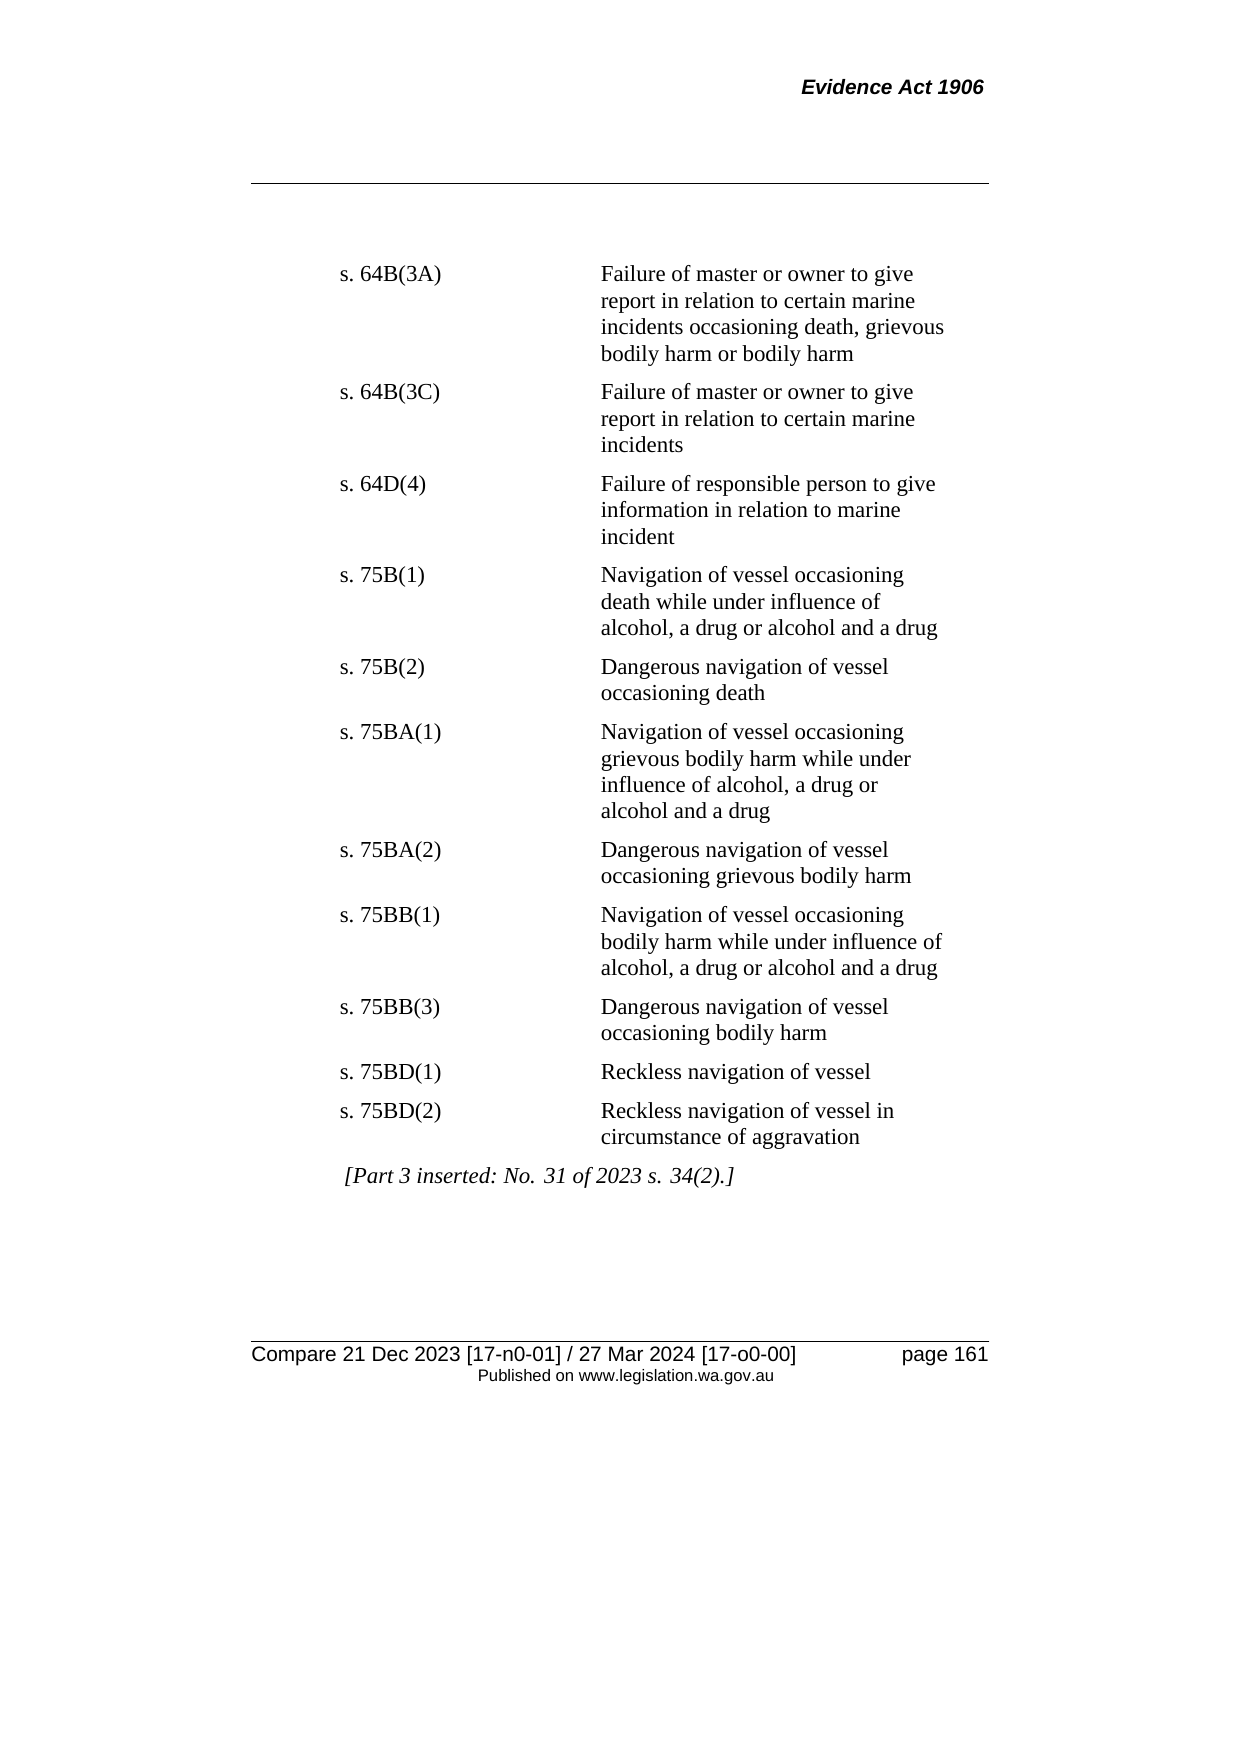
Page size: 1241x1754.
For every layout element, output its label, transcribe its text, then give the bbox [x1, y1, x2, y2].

table_cell s. 75BA(1) [295, 706, 556, 824]
table_cell s. 75BD(1) [295, 1046, 556, 1084]
table_cell s. 75B(2) [295, 641, 556, 706]
table_cell s. 75BB(1) [295, 889, 556, 981]
table_cell Reckless navigation of vessel in circumstance of aggravation [556, 1085, 989, 1150]
table_cell Navigation of vessel occasioning grievous bodily harm while under influence of alcohol, a drug or alcohol and a drug [556, 706, 989, 824]
table_cell Failure of master or owner to give report in relation to certain marine incidents [556, 366, 989, 457]
table_cell Navigation of vessel occasioning bodily harm while under influence of alcohol, a drug or alcohol and a drug [556, 889, 989, 981]
table_cell s. 75BB(3) [295, 981, 556, 1046]
table_cell Failure of responsible person to give information in relation to marine incident [556, 458, 989, 549]
table_cell s. 64B(3A) [295, 248, 556, 366]
table_cell s. 64D(4) [295, 458, 556, 549]
table_cell Failure of master or owner to give report in relation to certain marine incidents occasioning death, grievous bodily harm or bodily harm [556, 248, 989, 366]
table_cell Dangerous navigation of vessel occasioning grievous bodily harm [556, 824, 989, 889]
text [Part 3 inserted: No. 31 of 2023 s. 34(2).] [251, 1162, 989, 1189]
table_cell Navigation of vessel occasioning death while under influence of alcohol, a drug or alcohol and a drug [556, 549, 989, 641]
table_cell Reckless navigation of vessel [556, 1046, 989, 1084]
table_cell Dangerous navigation of vessel occasioning bodily harm [556, 981, 989, 1046]
table_cell s. 75B(1) [295, 549, 556, 641]
table_cell s. 75BA(2) [295, 824, 556, 889]
table_cell s. 75BD(2) [295, 1085, 556, 1150]
table_cell Dangerous navigation of vessel occasioning death [556, 641, 989, 706]
table_cell s. 64B(3C) [295, 366, 556, 457]
